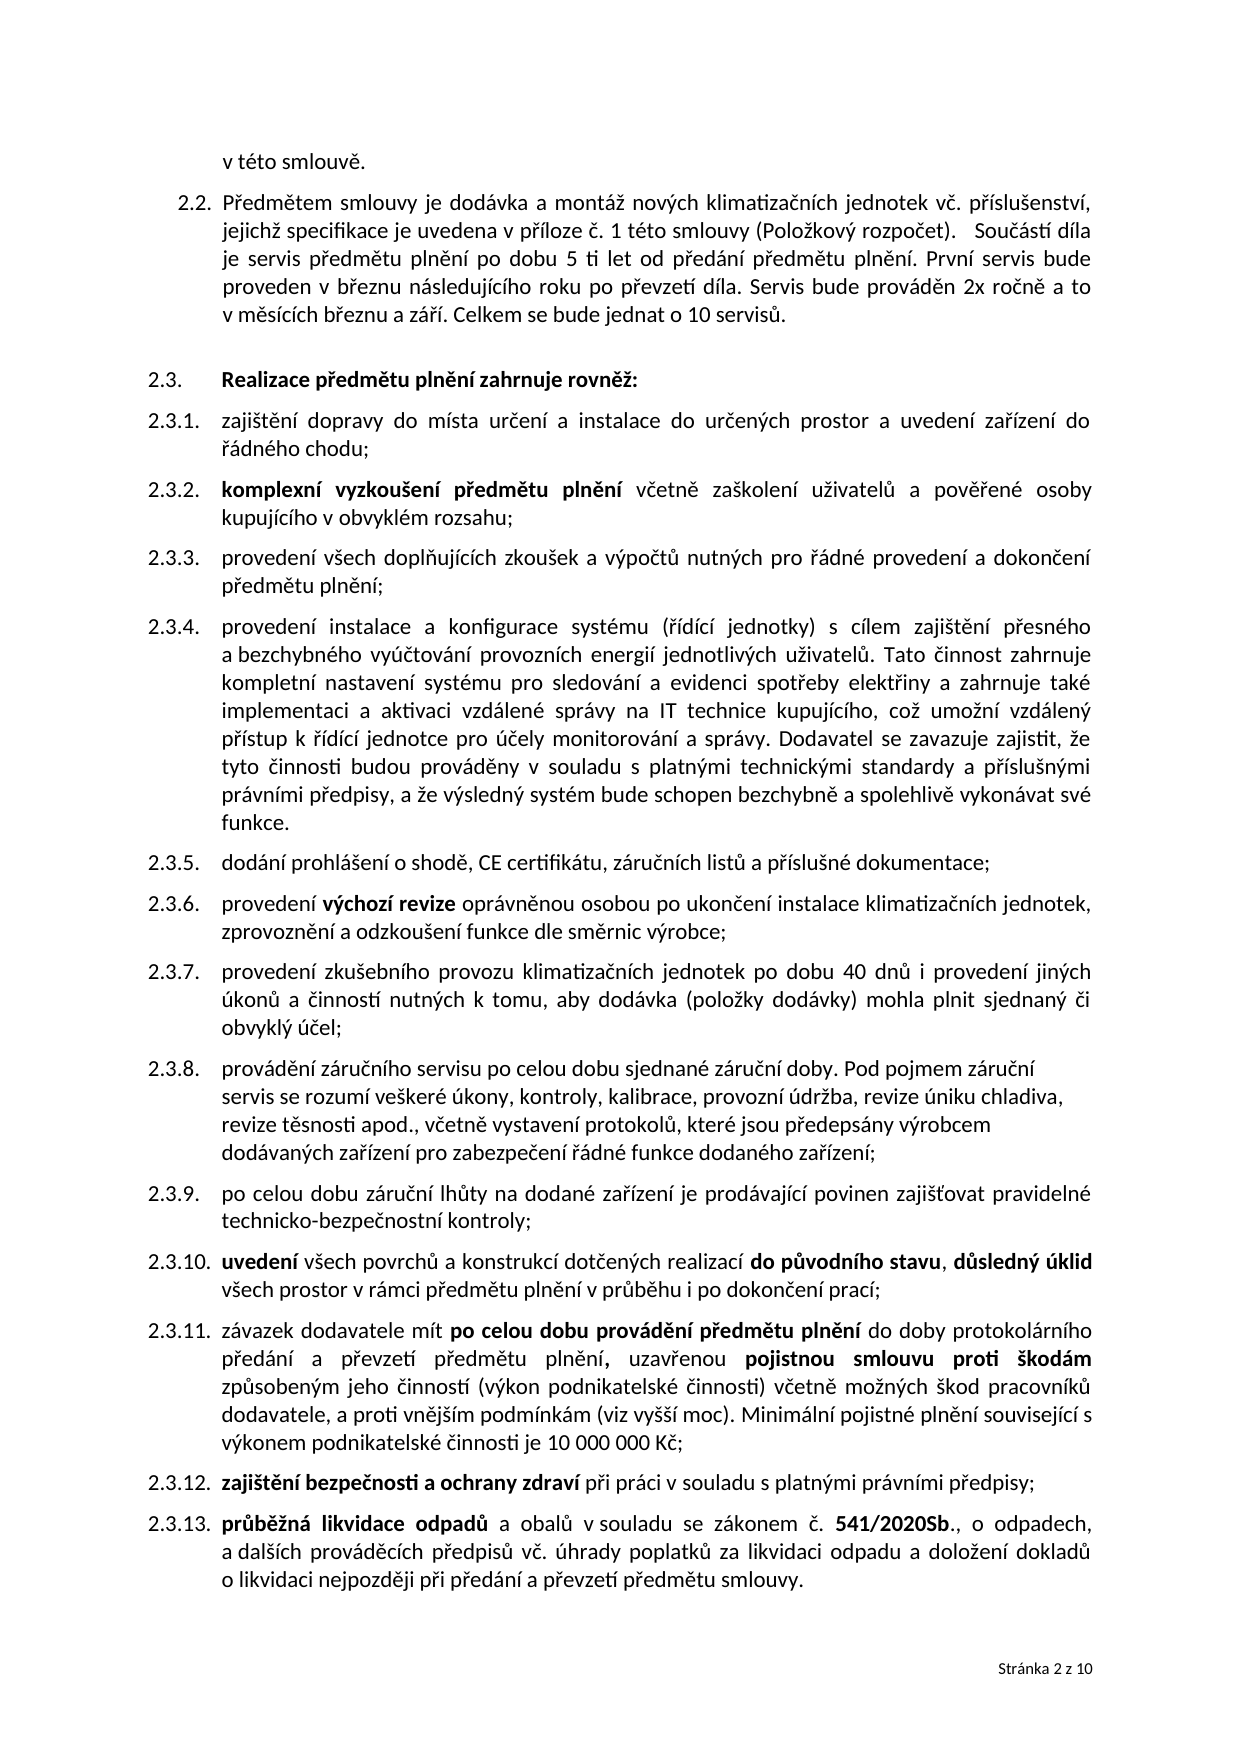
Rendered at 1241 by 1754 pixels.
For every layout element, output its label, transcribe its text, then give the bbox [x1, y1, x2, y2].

list Předmětem smlouvy je dodávka a montáž nových klimatizačních jednotek vč. příslušenství, jejichž specifikace je uvedena v příloze č. 1 této smlouvy (Položkový rozpočet). Součástí díla je servis předmětu plnění po dobu 5 ti let od předání předmětu plnění. První servis bude proveden v březnu následujícího roku po převzetí díla. Servis bude prováděn 2x ročně a to v měsících březnu a září. Celkem se bude jednat o 10 servisů. [177, 188, 1093, 328]
list provedení zkušebního provozu klimatizačních jednotek po dobu 40 dnů i provedení jiných úkonů a činností nutných k tomu, aby dodávka (položky dodávky) mohla plnit sjednaný či obvyklý účel; [148, 957, 1093, 1042]
list závazek dodavatele mít po celou dobu provádění předmětu plnění do doby protokolárního předání a převzetí předmětu plnění, uzavřenou pojistnou smlouvu proti škodám způsobeným jeho činností (výkon podnikatelské činnosti) včetně možných škod pracovníků dodavatele, a proti vnějším podmínkám (viz vyšší moc). Minimální pojistné plnění související s výkonem podnikatelské činnosti je 10 000 000 Kč; [148, 1316, 1093, 1456]
list provedení instalace a konfigurace systému (řídící jednotky) s cílem zajištění přesného a bezchybného vyúčtování provozních energií jednotlivých uživatelů. Tato činnost zahrnuje kompletní nastavení systému pro sledování a evidenci spotřeby elektřiny a zahrnuje také implementaci a aktivaci vzdálené správy na IT technice kupujícího, což umožní vzdálený přístup k řídící jednotce pro účely monitorování a správy. Dodavatel se zavazuje zajistit, že tyto činnosti budou prováděny v souladu s platnými technickými standardy a příslušnými právními předpisy, a že výsledný systém bude schopen bezchybně a spolehlivě vykonávat své funkce. [148, 612, 1093, 836]
list provádění záručního servisu po celou dobu sjednané záruční doby. Pod pojmem záruční servis se rozumí veškeré úkony, kontroly, kalibrace, provozní údržba, revize úniku chladiva, revize těsnosti apod., včetně vystavení protokolů, které jsou předepsány výrobcem dodávaných zařízení pro zabezpečení řádné funkce dodaného zařízení; [148, 1054, 1093, 1166]
list Realizace předmětu plnění zahrnuje rovněž: [148, 366, 1093, 394]
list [148, 147, 1093, 176]
list dodání prohlášení o shodě, CE certifikátu, záručních listů a příslušné dokumentace; [148, 848, 1093, 876]
list provedení všech doplňujících zkoušek a výpočtů nutných pro řádné provedení a dokončení předmětu plnění; [148, 543, 1093, 599]
list provedení výchozí revize oprávněnou osobou po ukončení instalace klimatizačních jednotek, zprovoznění a odzkoušení funkce dle směrnic výrobce; [148, 889, 1093, 945]
list zajištění bezpečnosti a ochrany zdraví při práci v souladu s platnými právními předpisy; [148, 1468, 1093, 1496]
list průběžná likvidace odpadů a obalů v souladu se zákonem č. 541/2020Sb., o odpadech, a dalších prováděcích předpisů vč. úhrady poplatků za likvidaci odpadu a doložení dokladů o likvidaci nejpozději při předání a převzetí předmětu smlouvy. [148, 1509, 1093, 1593]
list komplexní vyzkoušení předmětu plnění včetně zaškolení uživatelů a pověřené osoby kupujícího v obvyklém rozsahu; [148, 475, 1093, 531]
list zajištění dopravy do místa určení a instalace do určených prostor a uvedení zařízení do řádného chodu; [148, 406, 1093, 462]
list uvedení všech povrchů a konstrukcí dotčených realizací do původního stavu, důsledný úklid všech prostor v rámci předmětu plnění v průběhu i po dokončení prací; [148, 1247, 1093, 1303]
list po celou dobu záruční lhůty na dodané zařízení je prodávající povinen zajišťovat pravidelné technicko-bezpečnostní kontroly; [148, 1179, 1093, 1235]
